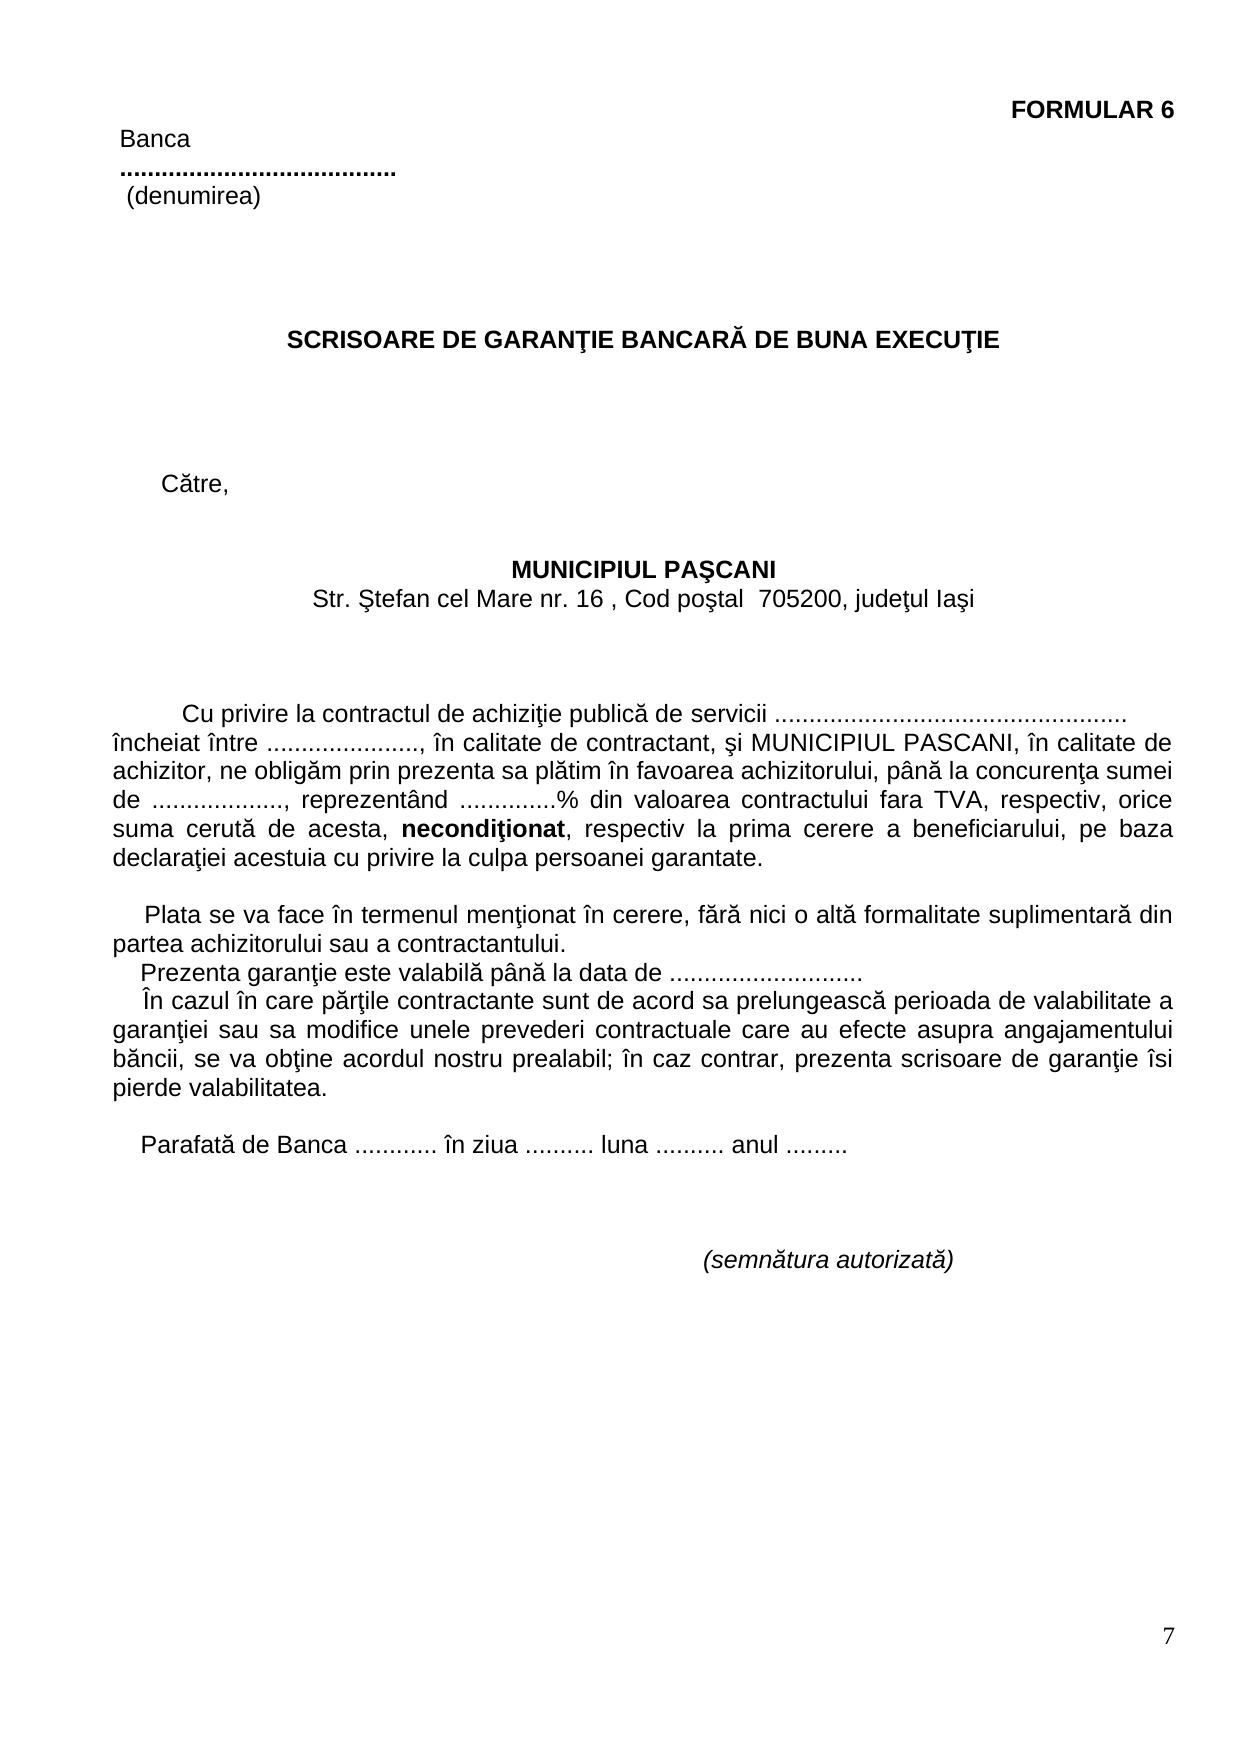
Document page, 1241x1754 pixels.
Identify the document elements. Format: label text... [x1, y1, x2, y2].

text SCRISOARE DE GARANŢIE BANCARĂ DE BUNA EXECUŢIE [112, 325, 1174, 354]
text Banca [112, 124, 1174, 152]
text Către, [112, 469, 1174, 497]
text încheiat între ......................, în calitate de contractant, şi MUNICIPIUL PASCANI, în calitate de achizitor, ne obligăm prin prezenta sa plătim în favoarea achizitorului, până la concurenţa sumei de ..................., reprezentând ..............% din valoarea contractului fara TVA, respectiv, orice suma cerută de acesta, necondiţionat, respectiv la prima cerere a beneficiarului, pe baza declaraţiei acestuia cu privire la culpa persoanei garantate. [112, 727, 1174, 871]
text Str. Ştefan cel Mare nr. 16 , Cod poştal 705200, judeţul Iaşi [112, 584, 1174, 612]
text FORMULAR 6 [112, 95, 1174, 124]
text MUNICIPIUL PAŞCANI [112, 555, 1174, 584]
text Prezenta garanţie este valabilă până la data de ............................ [112, 957, 1174, 986]
text Cu privire la contractul de achiziţie publică de servicii ................................................... [112, 699, 1174, 727]
text În cazul în care părţile contractante sunt de acord sa prelungească perioada de valabilitate a garanţiei sau sa modifice unele prevederi contractuale care au efecte asupra angajamentului băncii, se va obţine acordul nostru prealabil; în caz contrar, prezenta scrisoare de garanţie îsi pierde valabilitatea. [112, 986, 1174, 1101]
text Plata se va face în termenul menţionat în cerere, fără nici o altă formalitate suplimentară din partea achizitorului sau a contractantului. [112, 900, 1174, 957]
text (denumirea) [112, 181, 1174, 210]
text ........................................ [112, 152, 1174, 181]
text (semnătura autorizată) [112, 1245, 1174, 1274]
text Parafată de Banca ............ în ziua .......... luna .......... anul ......... [112, 1130, 1174, 1159]
